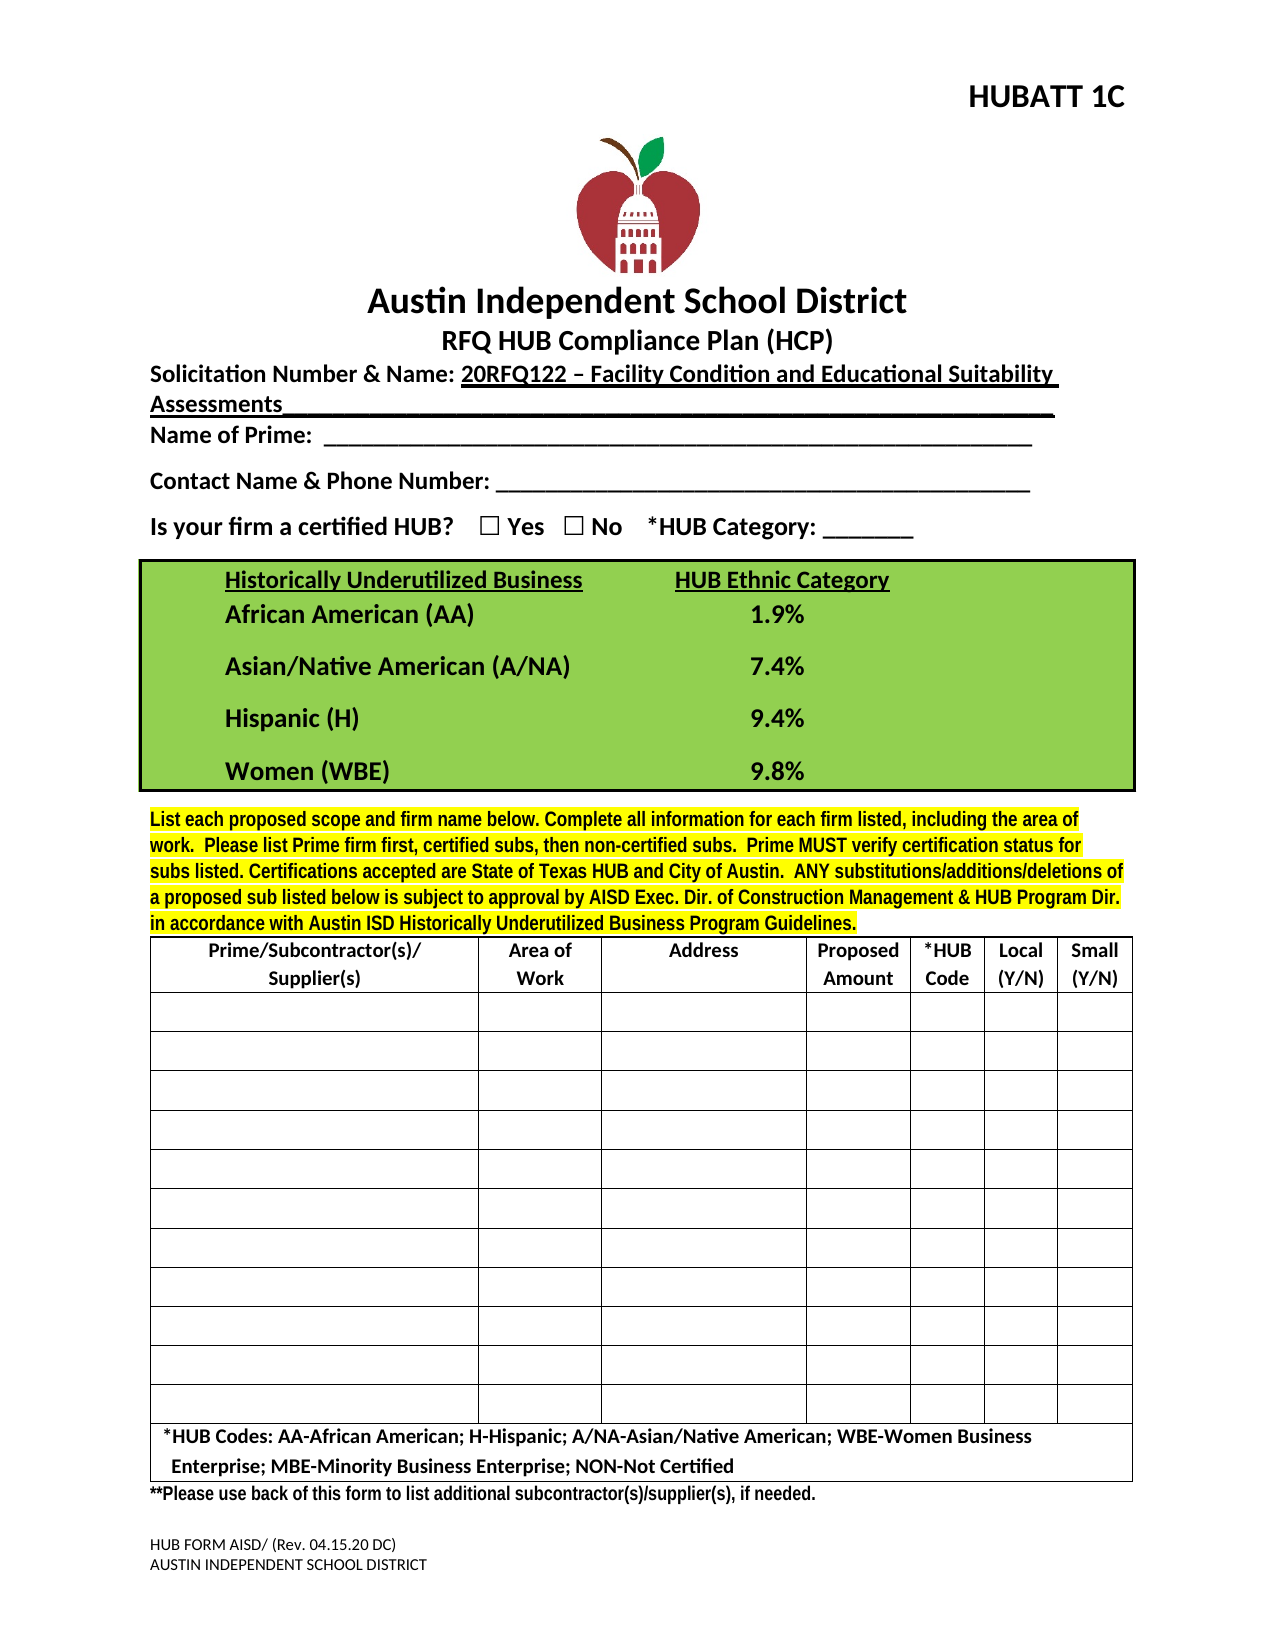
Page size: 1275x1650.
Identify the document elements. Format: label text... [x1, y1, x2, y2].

table_cell [911, 1385, 984, 1423]
table_cell [1058, 1189, 1132, 1227]
table_cell [985, 1229, 1057, 1267]
table_cell [807, 1229, 910, 1267]
text Austin Independent School District [150, 277, 1125, 322]
table_cell [1058, 993, 1132, 1031]
table_cell [985, 1385, 1057, 1423]
table_cell [602, 1032, 806, 1070]
text Historically Underutilized Business HUB Ethnic Category [142, 562, 1133, 592]
table_cell [807, 1032, 910, 1070]
table_cell [479, 1268, 601, 1306]
table_cell [1058, 1307, 1132, 1345]
table_cell [479, 1071, 601, 1109]
text African American (AA) 1.9% [142, 592, 1133, 630]
table_cell [479, 1385, 601, 1423]
table_cell [479, 1032, 601, 1070]
table_cell [1058, 1071, 1132, 1109]
picture [566, 134, 709, 277]
table_cell [807, 1111, 910, 1149]
table_cell [807, 993, 910, 1031]
table_cell [807, 1071, 910, 1109]
table_cell [1058, 1385, 1132, 1423]
table_cell [479, 1189, 601, 1227]
table_cell [479, 1111, 601, 1149]
table_cell [602, 1268, 806, 1306]
table_cell [151, 1307, 478, 1345]
table_header *HUB Code [911, 938, 984, 992]
table_cell [911, 1229, 984, 1267]
table_cell [911, 1346, 984, 1384]
table_cell [602, 1346, 806, 1384]
table_header Local (Y/N) [985, 938, 1057, 992]
table_cell [602, 1111, 806, 1149]
table_header Proposed Amount [807, 938, 910, 992]
table_cell [151, 1032, 478, 1070]
table_cell [151, 1071, 478, 1109]
table_cell [479, 1150, 601, 1188]
table_cell [151, 1346, 478, 1384]
table_cell [985, 1307, 1057, 1345]
text Hispanic (H) 9.4% [142, 696, 1133, 734]
text Solicitation Number & Name: 20RFQ122 – Facility Condition and Educational Suitability Assessments______________________________________________________________ [150, 358, 1125, 419]
table_cell [151, 1189, 478, 1227]
table_cell [985, 1189, 1057, 1227]
text Contact Name & Phone Number: ___________________________________________ [150, 465, 1125, 496]
table_cell [151, 1150, 478, 1188]
table_cell [479, 1307, 601, 1345]
table_cell [602, 993, 806, 1031]
table_cell [911, 993, 984, 1031]
table_cell [1058, 1346, 1132, 1384]
table_cell [602, 1229, 806, 1267]
table_cell [1058, 1229, 1132, 1267]
table_cell [807, 1385, 910, 1423]
table_cell [911, 1150, 984, 1188]
table_cell [602, 1189, 806, 1227]
table_cell [479, 993, 601, 1031]
text RFQ HUB Compliance Plan (HCP) [150, 322, 1125, 358]
table_header Prime/Subcontractor(s)/Supplier(s) [151, 938, 478, 992]
text Asian/Native American (A/NA) 7.4% [142, 644, 1133, 682]
table_cell *HUB Codes: AA-African American; H-Hispanic; A/NA-Asian/Native American; WBE-Women Business Enterprise; MBE-Minority Business Enterprise; NON-Not Certified [151, 1424, 1132, 1481]
table_cell [911, 1189, 984, 1227]
table_cell [602, 1071, 806, 1109]
table_cell [151, 1111, 478, 1149]
text Is your firm a certified HUB? ☐ Yes ☐ No *HUB Category: _______ [150, 508, 1125, 543]
text List each proposed scope and firm name below. Complete all information for each firm listed, including the area of work. Please list Prime firm first, certified subs, then non-certified subs. Prime MUST verify certification status for subs listed. Certifications accepted are State of Texas HUB and City of Austin. ANY substitutions/additions/deletions of a proposed sub listed below is subject to approval by AISD Exec. Dir. of Construction Management & HUB Program Dir. in accordance with Austin ISD Historically Underutilized Business Program Guidelines. [150, 807, 1125, 934]
table_cell [807, 1150, 910, 1188]
table_cell [911, 1268, 984, 1306]
table_cell [151, 993, 478, 1031]
table_cell [602, 1307, 806, 1345]
table_cell [911, 1071, 984, 1109]
table_cell [1058, 1111, 1132, 1149]
table_cell [1058, 1268, 1132, 1306]
table_cell [985, 1111, 1057, 1149]
text Women (WBE) 9.8% [142, 749, 1133, 789]
table_cell [151, 1385, 478, 1423]
table_cell [807, 1307, 910, 1345]
table_cell [985, 993, 1057, 1031]
table_cell [602, 1150, 806, 1188]
table_cell [807, 1268, 910, 1306]
table_cell [985, 1268, 1057, 1306]
table_cell [479, 1229, 601, 1267]
table_cell [985, 1071, 1057, 1109]
table_cell [911, 1111, 984, 1149]
table_cell [151, 1229, 478, 1267]
table_cell [807, 1346, 910, 1384]
table_header Small (Y/N) [1058, 938, 1132, 992]
table_cell [479, 1346, 601, 1384]
table_cell [985, 1150, 1057, 1188]
table_cell [985, 1346, 1057, 1384]
text **Please use back of this form to list additional subcontractor(s)/supplier(s), if needed. [150, 1482, 1125, 1505]
table_cell [1058, 1032, 1132, 1070]
table_cell [807, 1189, 910, 1227]
table_cell [151, 1268, 478, 1306]
table_cell [911, 1307, 984, 1345]
table_cell [602, 1385, 806, 1423]
text Name of Prime: _________________________________________________________ [150, 419, 1125, 450]
table_header Address [602, 938, 806, 992]
table_cell [911, 1032, 984, 1070]
table_cell [1058, 1150, 1132, 1188]
table_cell [985, 1032, 1057, 1070]
table_header Area of Work [479, 938, 601, 992]
